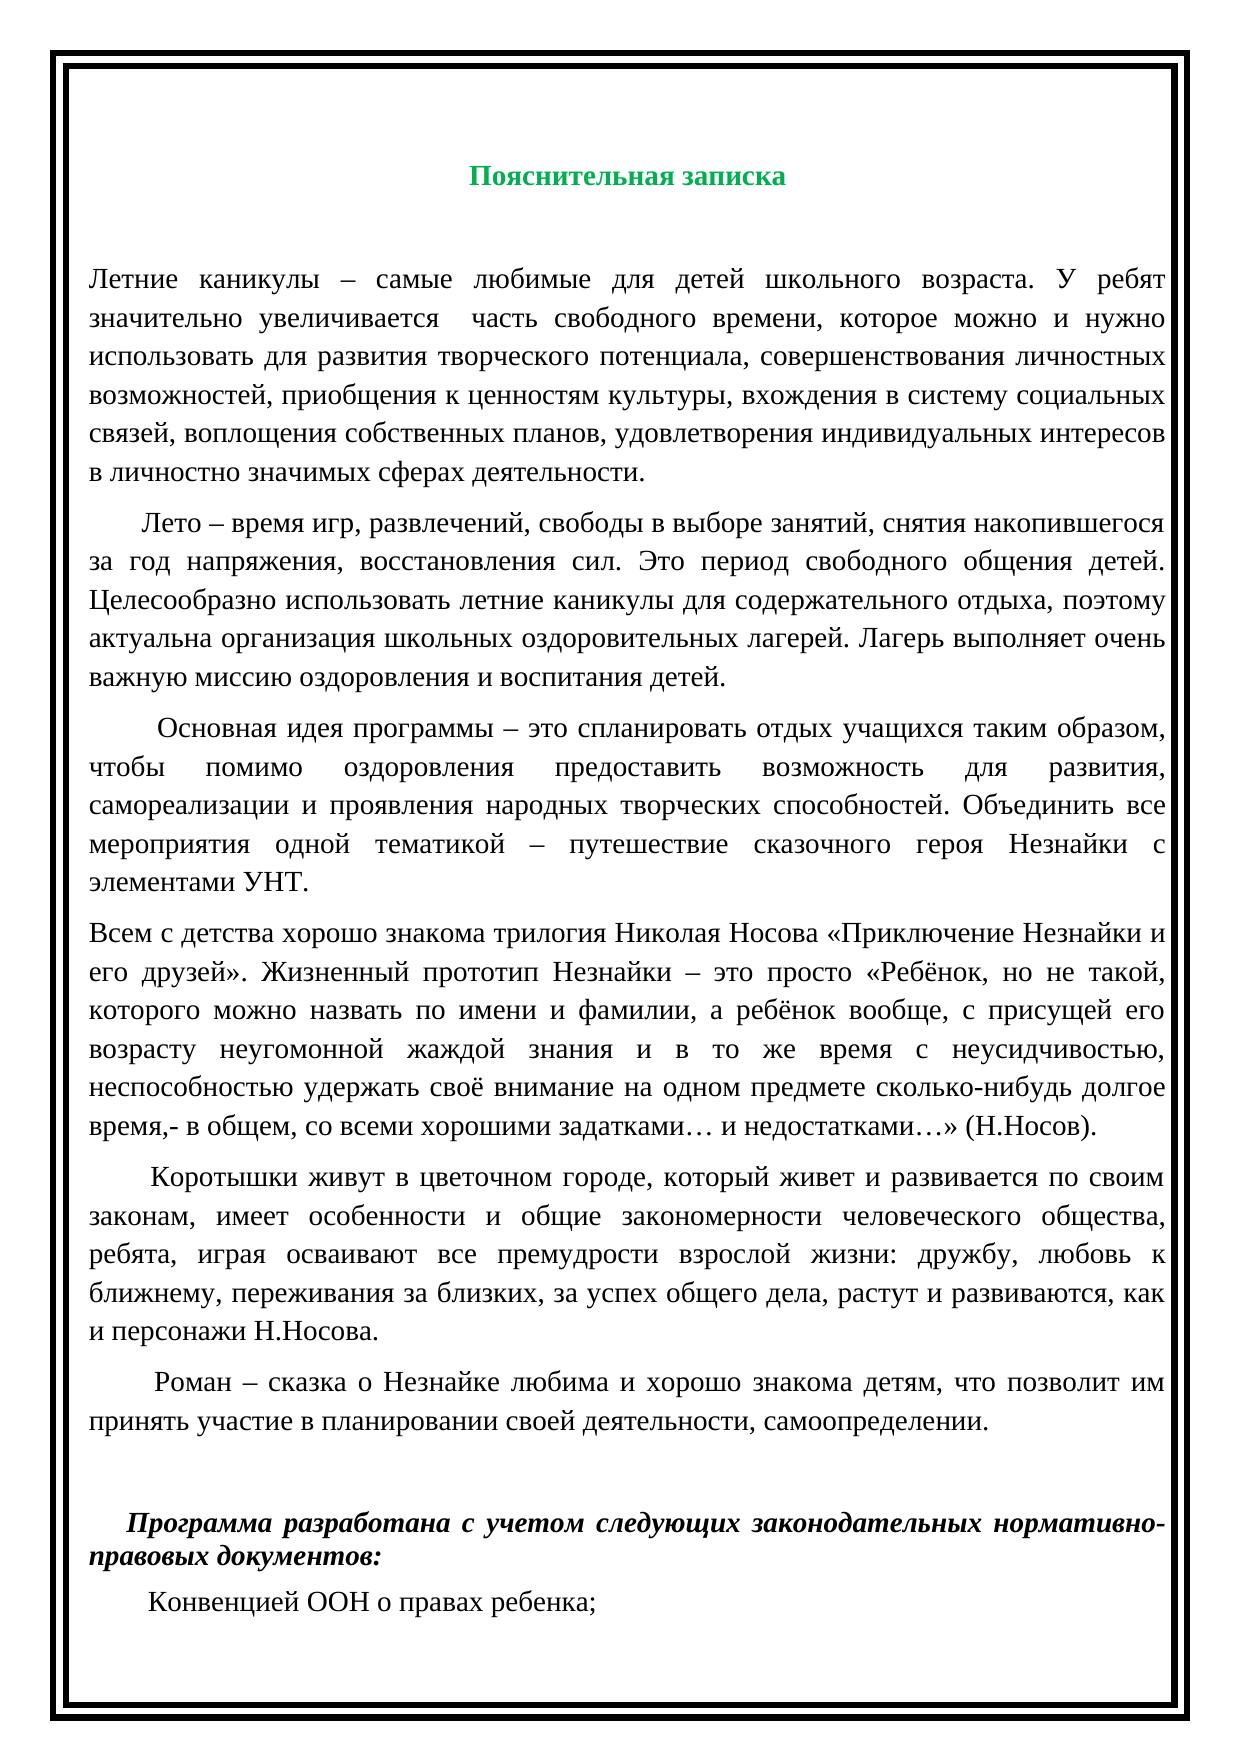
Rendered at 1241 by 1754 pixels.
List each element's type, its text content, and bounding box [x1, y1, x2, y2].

text  Конвенцией ООН о правах ребенка; [88, 1584, 1167, 1618]
text Летние каникулы – самые любимые для детей школьного возраста. У ребят значительно увеличивается часть свободного времени, которое можно и нужно использовать для развития творческого потенциала, совершенствования личностных возможностей, приобщения к ценностям культуры, вхождения в систему социальных связей, воплощения собственных планов, удовлетворения индивидуальных интересов в личностно значимых сферах деятельности. [88, 261, 1167, 487]
text Коротышки живут в цветочном городе, который живет и развивается по своим законам, имеет особенности и общие закономерности человеческого общества, ребята, играя осваивают все премудрости взрослой жизни: дружбу, любовь к ближнему, переживания за близких, за успех общего дела, растут и развиваются, как и персонажи Н.Носова. [88, 1159, 1167, 1347]
text Программа разработана с учетом следующих законодательных нормативно-правовых документов: [88, 1505, 1167, 1572]
text Основная идея программы – это спланировать отдых учащихся таким образом, чтобы помимо оздоровления предоставить возможность для развития, самореализации и проявления народных творческих способностей. Объединить все мероприятия одной тематикой – путешествие сказочного героя Незнайки с элементами УНТ. [88, 710, 1167, 898]
text Пояснительная записка [88, 158, 1167, 191]
text Роман – сказка о Незнайке любима и хорошо знакома детям, что позволит им принять участие в планировании своей деятельности, самоопределении. [88, 1364, 1167, 1436]
text Лето – время игр, развлечений, свободы в выборе занятий, снятия накопившегося за год напряжения, восстановления сил. Это период свободного общения детей. Целесообразно использовать летние каникулы для содержательного отдыха, поэтому актуальна организация школьных оздоровительных лагерей. Лагерь выполняет очень важную миссию оздоровления и воспитания детей. [88, 505, 1167, 693]
text Всем с детства хорошо знакома трилогия Николая Носова «Приключение Незнайки и его друзей». Жизненный прототип Незнайки – это просто «Ребёнок, но не такой, которого можно назвать по имени и фамилии, а ребёнок вообще, с присущей его возрасту неугомонной жаждой знания и в то же время с неусидчивостью, неспособностью удержать своё внимание на одном предмете сколько-нибудь долгое время,- в общем, со всеми хорошими задатками… и недостатками…» (Н.Носов). [88, 915, 1167, 1142]
